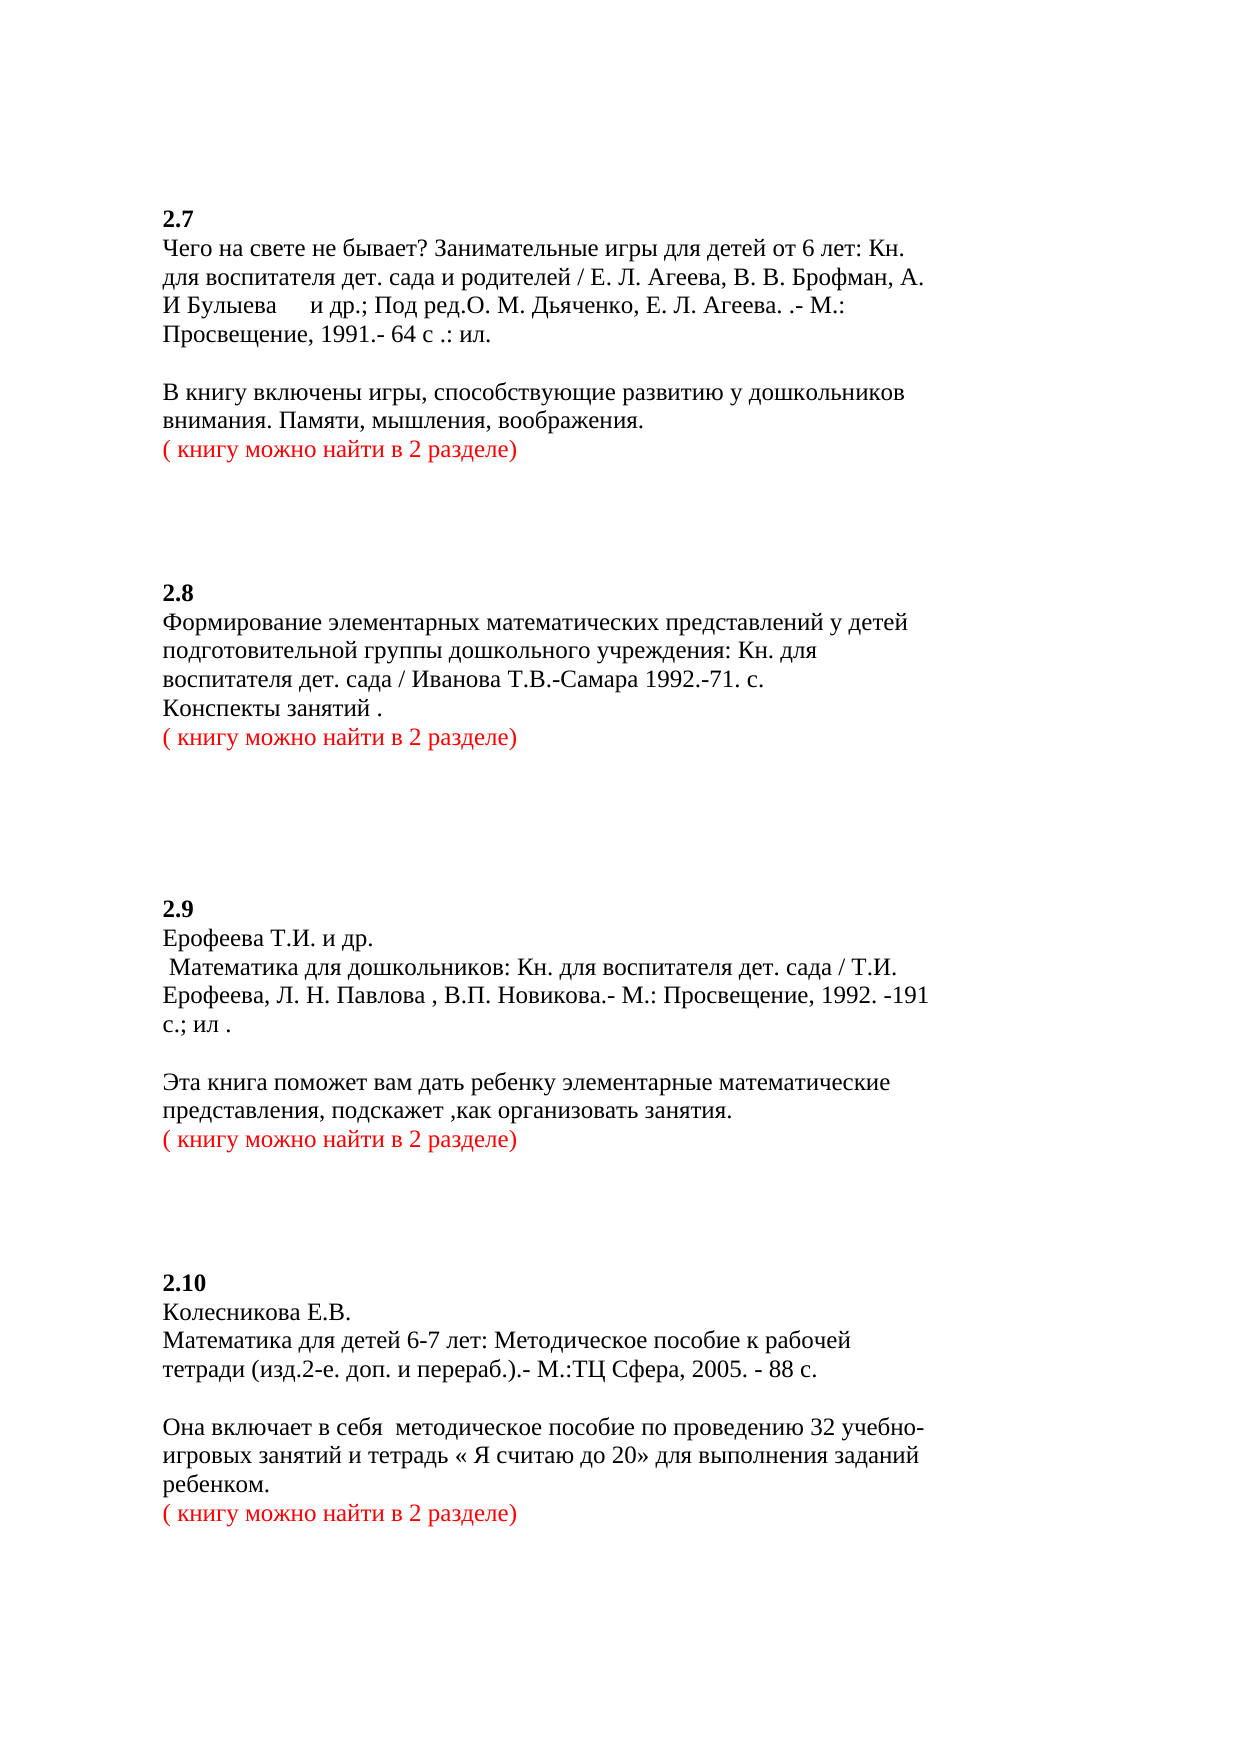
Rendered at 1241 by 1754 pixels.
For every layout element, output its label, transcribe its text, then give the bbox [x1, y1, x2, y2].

text 2.8 [162, 578, 930, 607]
text Она включает в себя методическое пособие по проведению 32 учебно-игровых занятий и тетрадь « Я считаю до 20» для выполнения заданий ребенком. [162, 1412, 930, 1498]
text ( книгу можно найти в 2 разделе) [162, 434, 930, 463]
text ( книгу можно найти в 2 разделе) [162, 722, 930, 751]
text 2.7 [162, 204, 930, 233]
text Конспекты занятий . [162, 693, 930, 722]
text Математика для дошкольников: Кн. для воспитателя дет. сада / Т.И. Ерофеева, Л. Н. Павлова , В.П. Новикова.- М.: Просвещение, 1992. -191 с.; ил . [162, 952, 930, 1038]
text Чего на свете не бывает? Занимательные игры для детей от 6 лет: Кн. для воспитателя дет. сада и родителей / Е. Л. Агеева, В. В. Брофман, А. И Булыева и др.; Под ред.О. М. Дьяченко, Е. Л. Агеева. .- М.: Просвещение, 1991.- 64 с .: ил. [162, 233, 930, 348]
text ( книгу можно найти в 2 разделе) [162, 1498, 930, 1527]
text В книгу включены игры, способствующие развитию у дошкольников внимания. Памяти, мышления, воображения. [162, 377, 930, 434]
text Формирование элементарных математических представлений у детей подготовительной группы дошкольного учреждения: Кн. для воспитателя дет. сада / Иванова Т.В.-Самара 1992.-71. с. [162, 607, 930, 693]
text Колесникова Е.В. [162, 1297, 930, 1326]
text Математика для детей 6-7 лет: Методическое пособие к рабочей тетради (изд.2-е. доп. и перераб.).- М.:ТЦ Сфера, 2005. - 88 с. [162, 1326, 930, 1383]
text 2.9 [162, 894, 930, 923]
text Эта книга поможет вам дать ребенку элементарные математические представления, подскажет ,как организовать занятия. [162, 1067, 930, 1124]
text ( книгу можно найти в 2 разделе) [162, 1124, 930, 1153]
text 2.10 [162, 1268, 930, 1297]
text Ерофеева Т.И. и др. [162, 923, 930, 952]
